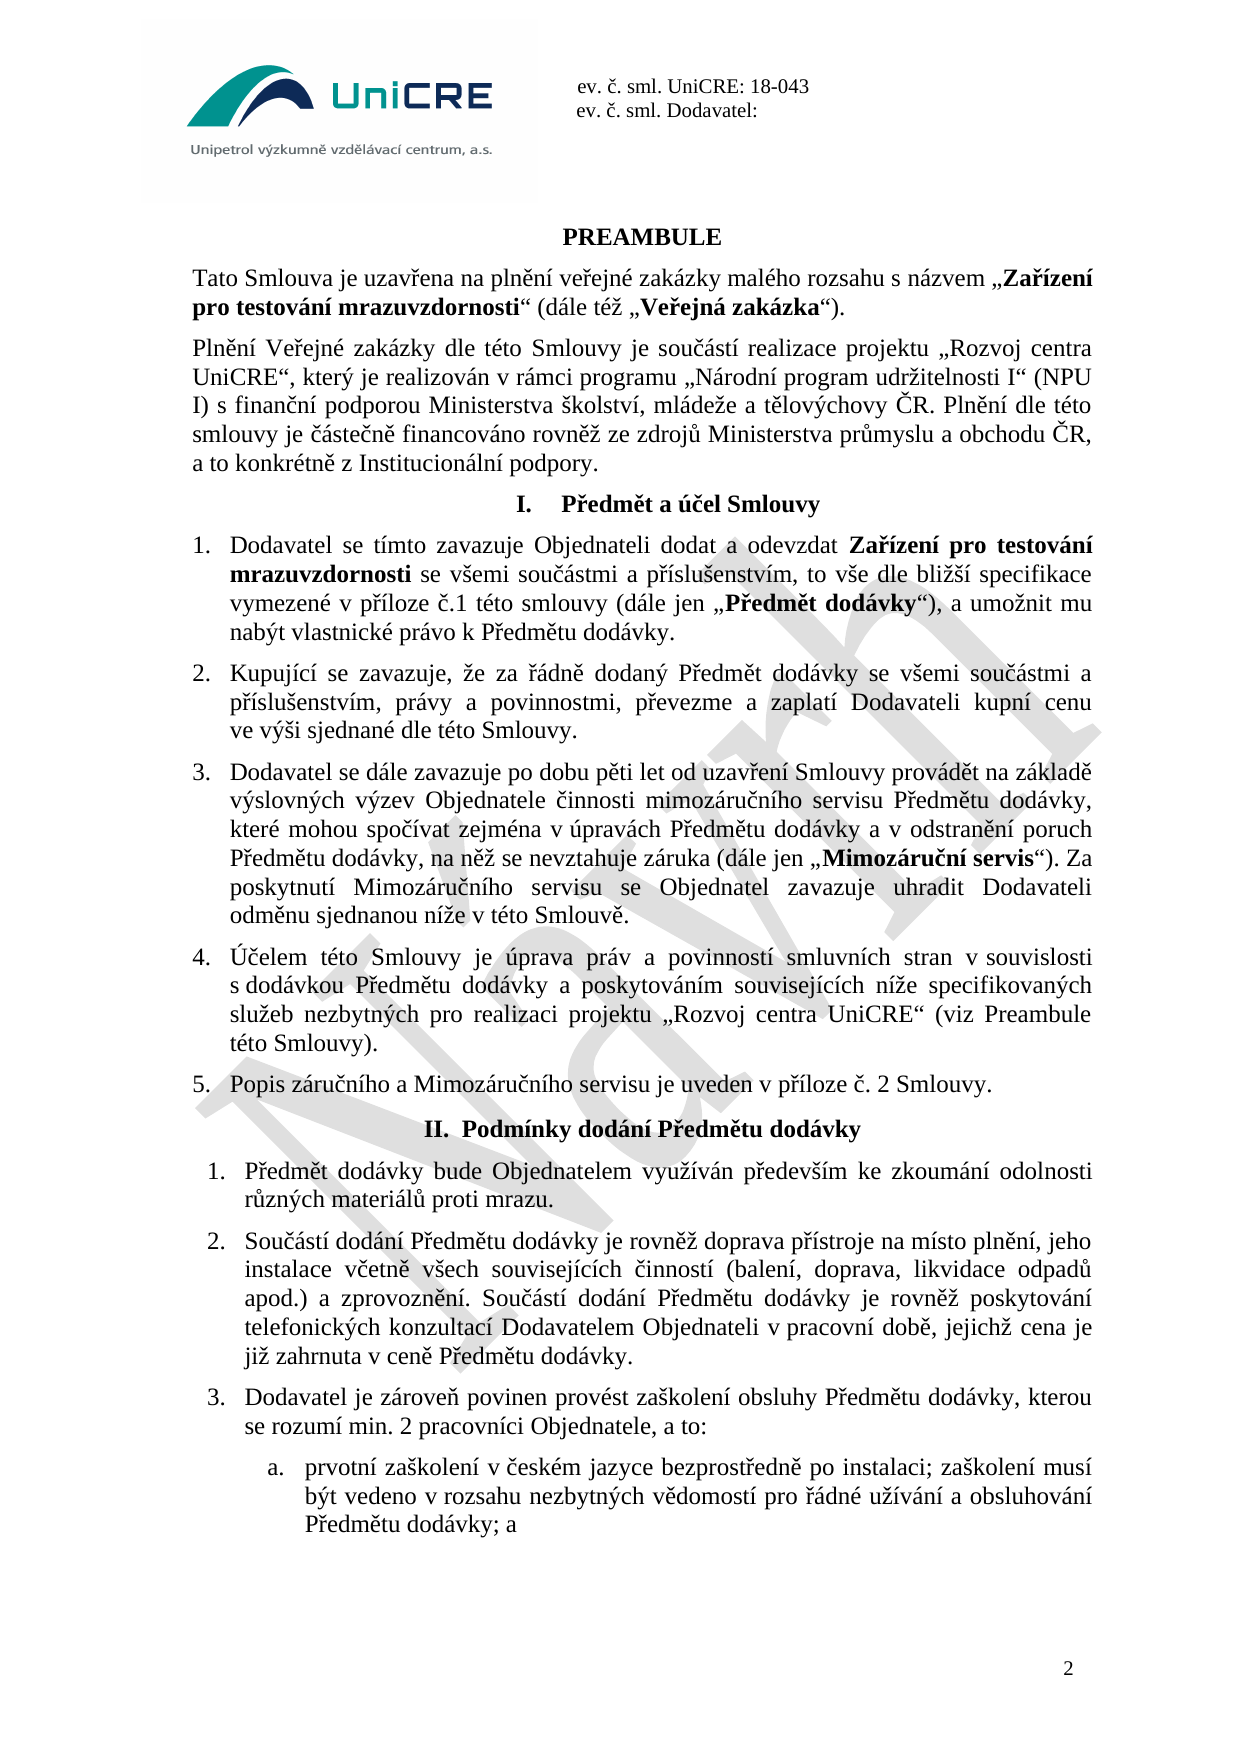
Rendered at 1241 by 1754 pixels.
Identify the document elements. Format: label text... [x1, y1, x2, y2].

list Dodavatel se tímto zavazuje Objednateli dodat a odevzdat Zařízení pro testování mrazuvzdornosti se všemi součástmi a příslušenstvím, to vše dle bližší specifikace vymezené v příloze č.1 této smlouvy (dále jen „Předmět dodávky“), a umožnit mu nabýt vlastnické právo k Předmětu dodávky. [192, 530, 1093, 645]
text PREAMBULE [192, 222, 1093, 250]
text II. Podmínky dodání Předmětu dodávky [192, 1114, 1093, 1143]
list Předmět dodávky bude Objednatelem využíván především ke zkoumání odolnosti různých materiálů proti mrazu. [207, 1156, 1093, 1213]
picture [140, 19, 538, 203]
list Součástí dodání Předmětu dodávky je rovněž doprava přístroje na místo plnění, jeho instalace včetně všech souvisejících činností (balení, doprava, likvidace odpadů apod.) a zprovoznění. Součástí dodání Předmětu dodávky je rovněž poskytování telefonických konzultací Dodavatelem Objednateli v pracovní době, jejichž cena je již zahrnuta v ceně Předmětu dodávky. [207, 1226, 1093, 1369]
list Popis záručního a Mimozáručního servisu je uveden v příloze č. 2 Smlouvy. [192, 1069, 1093, 1098]
list Kupující se zavazuje, že za řádně dodaný Předmět dodávky se všemi součástmi a příslušenstvím, právy a povinnostmi, převezme a zaplatí Dodavateli kupní cenu ve výši sjednané dle této Smlouvy. [192, 658, 1093, 744]
list prvotní zaškolení v českém jazyce bezprostředně po instalaci; zaškolení musí být vedeno v rozsahu nezbytných vědomostí pro řádné užívání a obsluhování Předmětu dodávky; a [267, 1452, 1093, 1538]
list Účelem této Smlouvy je úprava práv a povinností smluvních stran v souvislosti s dodávkou Předmětu dodávky a poskytováním souvisejících níže specifikovaných služeb nezbytných pro realizaci projektu „Rozvoj centra UniCRE“ (viz Preambule této Smlouvy). [192, 942, 1093, 1057]
text Tato Smlouva je uzavřena na plnění veřejné zakázky malého rozsahu s názvem „Zařízení pro testování mrazuvzdornosti“ (dále též „Veřejná zakázka“). [192, 263, 1093, 320]
list Předmět a účel Smlouvy [532, 489, 1093, 518]
text Plnění Veřejné zakázky dle této Smlouvy je součástí realizace projektu „Rozvoj centra UniCRE“, který je realizován v rámci programu „Národní program udržitelnosti I“ (NPU I) s finanční podporou Ministerstva školství, mládeže a tělovýchovy ČR. Plnění dle této smlouvy je částečně financováno rovněž ze zdrojů Ministerstva průmyslu a obchodu ČR, a to konkrétně z Institucionální podpory. [192, 333, 1093, 477]
list Dodavatel se dále zavazuje po dobu pěti let od uzavření Smlouvy provádět na základě výslovných výzev Objednatele činnosti mimozáručního servisu Předmětu dodávky, které mohou spočívat zejména v úpravách Předmětu dodávky a v odstranění poruch Předmětu dodávky, na něž se nevztahuje záruka (dále jen „Mimozáruční servis“). Za poskytnutí Mimozáručního servisu se Objednatel zavazuje uhradit Dodavateli odměnu sjednanou níže v této Smlouvě. [192, 757, 1093, 929]
list Dodavatel je zároveň povinen provést zaškolení obsluhy Předmětu dodávky, kterou se rozumí min. 2 pracovníci Objednatele, a to: [207, 1382, 1093, 1439]
